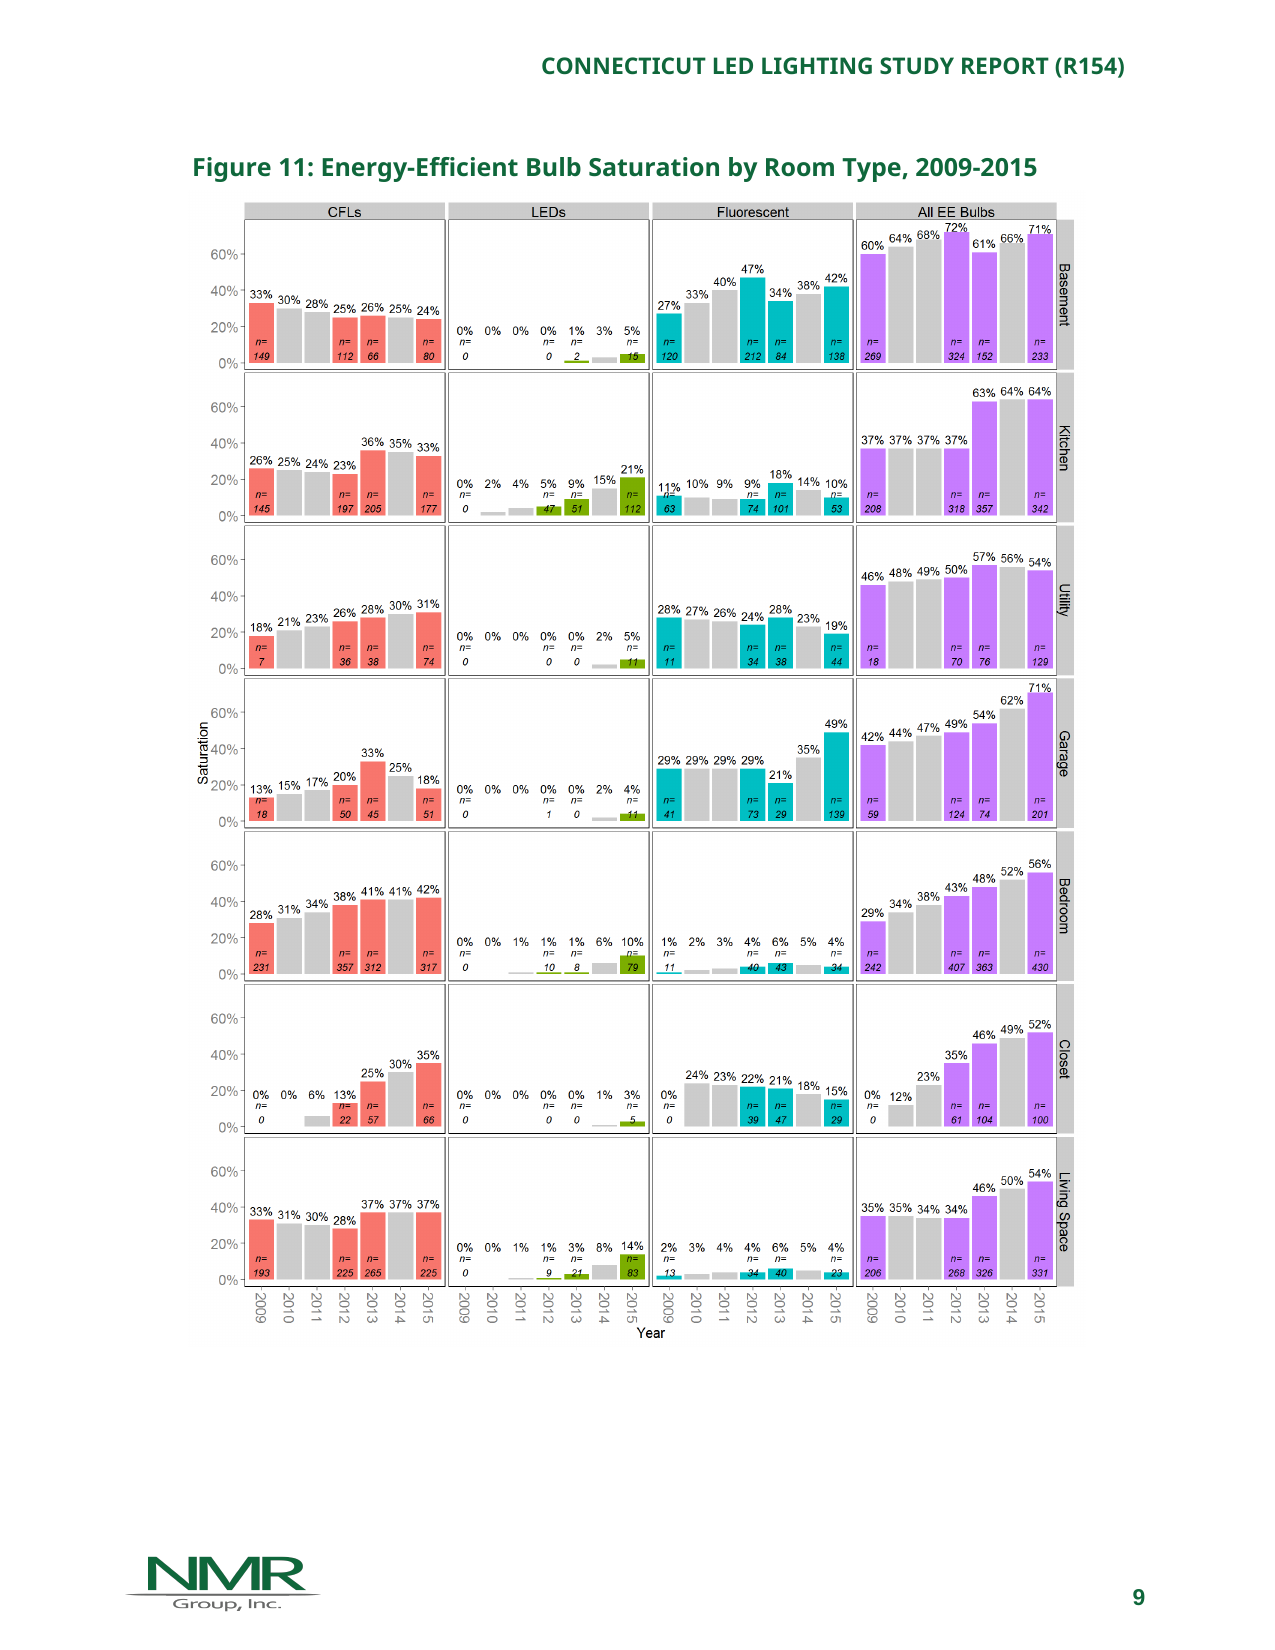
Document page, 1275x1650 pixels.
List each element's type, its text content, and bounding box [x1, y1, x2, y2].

text Figure 11: Energy-Efficient Bulb Saturation by Room Type, 2009-2015 [150, 150, 1080, 184]
picture [125, 1551, 321, 1615]
picture [187, 190, 1087, 1347]
